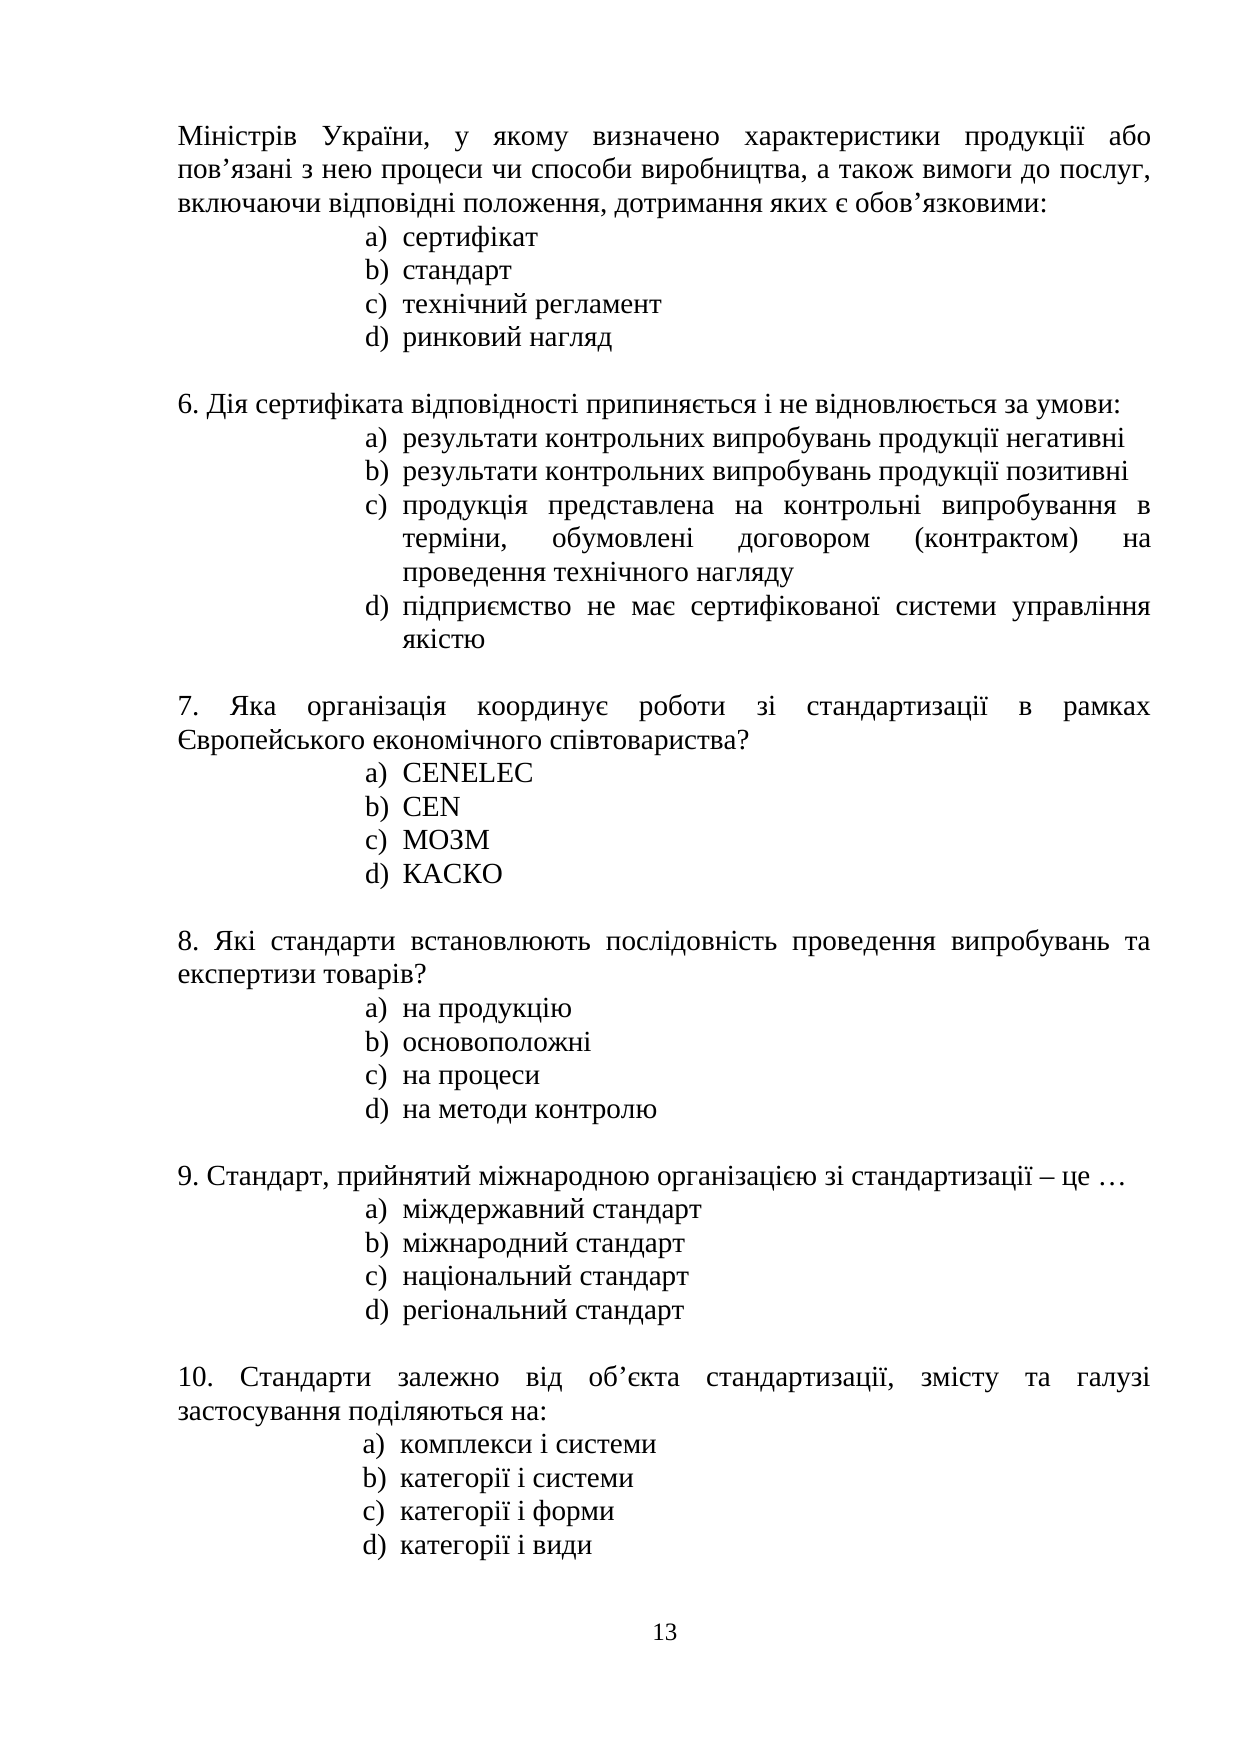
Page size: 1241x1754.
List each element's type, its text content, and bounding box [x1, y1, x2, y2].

list на процеси [365, 1057, 1152, 1091]
text 9. Стандарт, прийнятий міжнародною організацією зі стандартизації – це … [177, 1158, 1152, 1191]
list результати контрольних випробувань продукції позитивні [365, 453, 1152, 487]
list технічний регламент [365, 286, 1152, 319]
list категорії і системи [362, 1460, 1152, 1493]
list сертифікат [365, 219, 1152, 252]
list категорії і види [362, 1527, 1152, 1560]
list продукція представлена на контрольні випробування в терміни, обумовлені договором (контрактом) на проведення технічного нагляду [365, 487, 1152, 588]
list CENELEC [365, 755, 1152, 789]
list ринковий нагляд [365, 319, 1152, 353]
text 8. Які стандарти встановлюють послідовність проведення випробувань та експертизи товарів? [177, 923, 1152, 990]
list КАСКО [365, 856, 1152, 889]
list комплекси і системи [362, 1426, 1152, 1460]
list на продукцію [365, 990, 1152, 1024]
text 7. Яка організація координує роботи зі стандартизації в рамках Європейського економічного співтовариства? [177, 688, 1152, 755]
list основоположні [365, 1024, 1152, 1057]
text 10. Стандарти залежно від об’єкта стандартизації, змісту та галузі застосування поділяються на: [177, 1359, 1152, 1426]
list CEN [365, 789, 1152, 822]
list підприємство не має сертифікованої системи управління якістю [365, 588, 1152, 655]
list результати контрольних випробувань продукції негативні [365, 420, 1152, 453]
text 6. Дія сертифіката відповідності припиняється і не відновлюється за умови: [177, 386, 1152, 420]
list міжнародний стандарт [365, 1225, 1152, 1258]
list на методи контролю [365, 1091, 1152, 1124]
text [177, 118, 1152, 219]
list міждержавний стандарт [365, 1191, 1152, 1225]
list регіональний стандарт [365, 1292, 1152, 1326]
list національний стандарт [365, 1258, 1152, 1292]
list МОЗМ [365, 822, 1152, 856]
list категорії і форми [362, 1493, 1152, 1527]
list стандарт [365, 252, 1152, 286]
